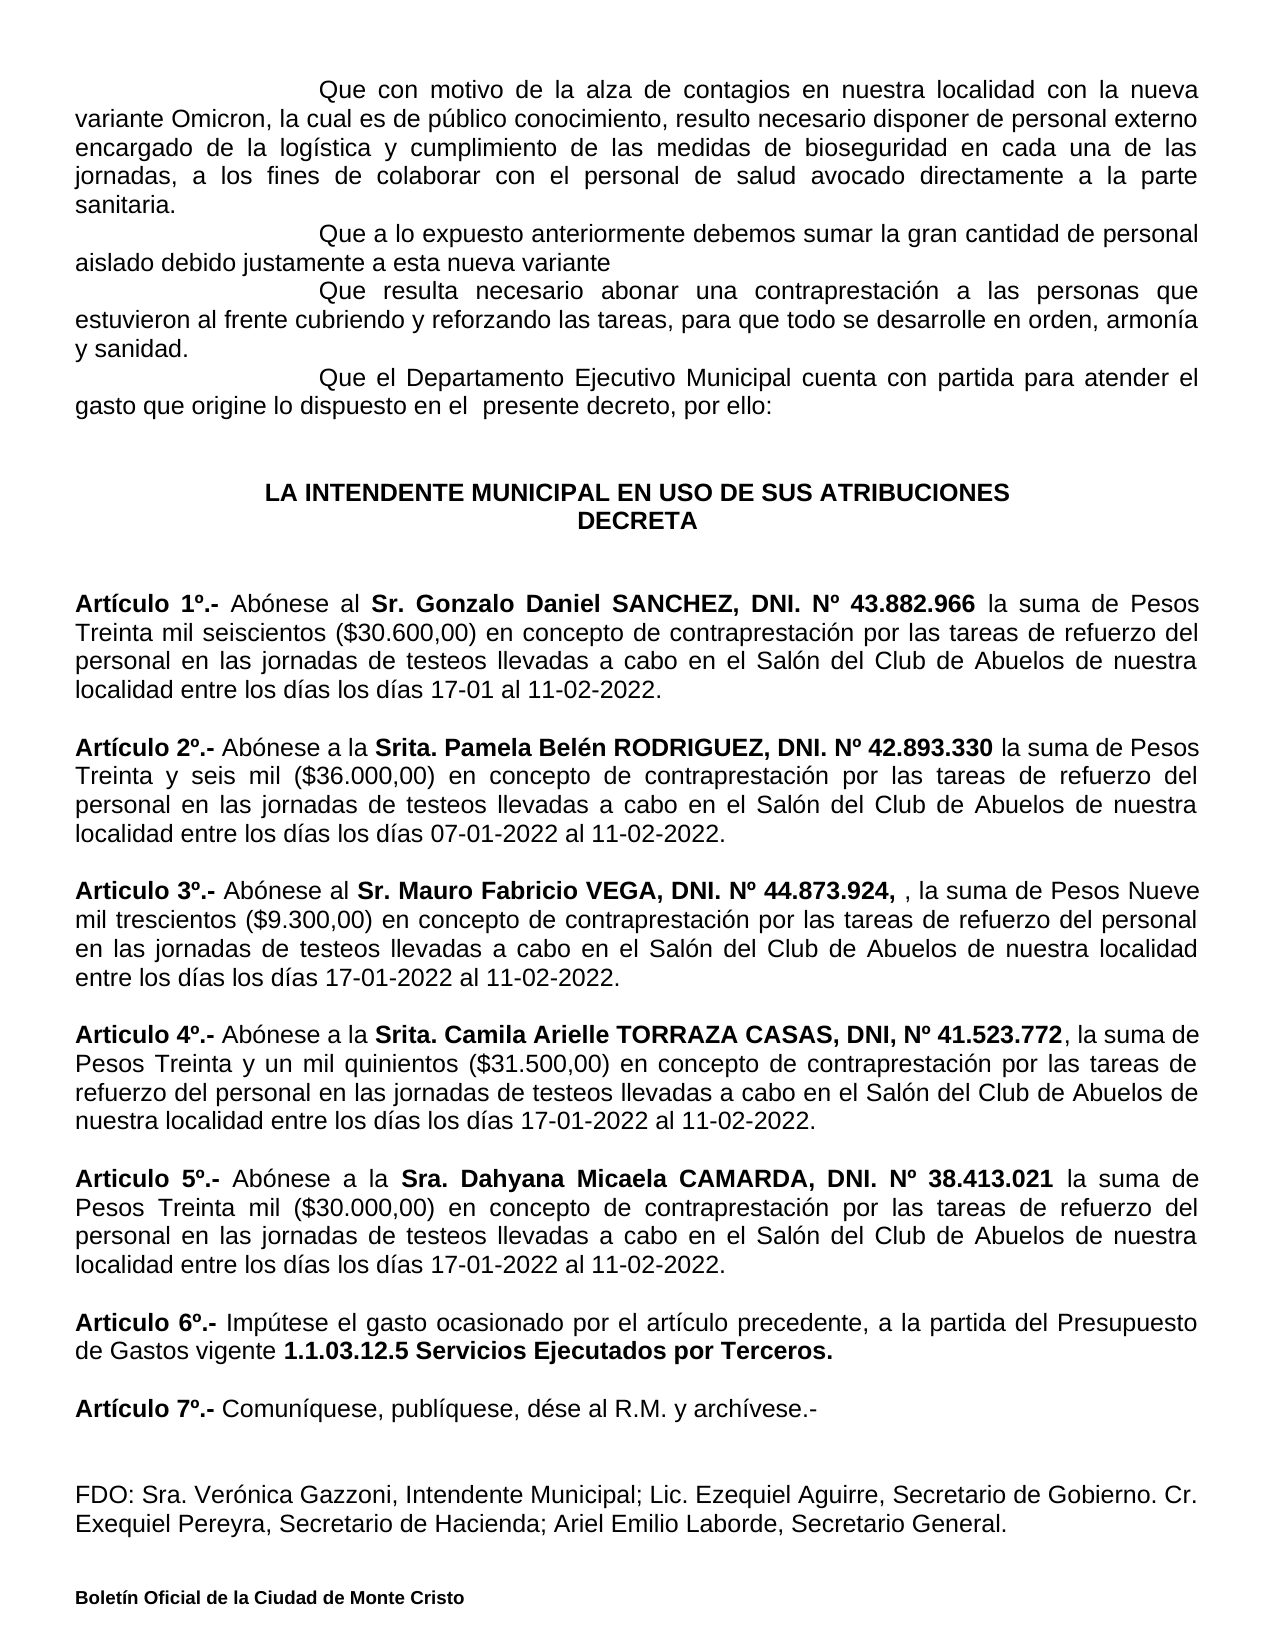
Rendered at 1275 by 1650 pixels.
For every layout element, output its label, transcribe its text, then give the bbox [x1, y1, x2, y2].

text Artículo 7º.- Comuníquese, publíquese, dése al R.M. y archívese.- [75, 1394, 1200, 1422]
text Articulo 3º.- Abónese al Sr. Mauro Fabricio VEGA, DNI. Nº 44.873.924, , la suma de Pesos Nueve mil trescientos ($9.300,00) en concepto de contraprestación por las tareas de refuerzo del personal en las jornadas de testeos llevadas a cabo en el Salón del Club de Abuelos de nuestra localidad entre los días los días 17-01-2022 al 11-02-2022. [75, 876, 1200, 991]
text LA INTENDENTE MUNICIPAL EN USO DE SUS ATRIBUCIONES [75, 477, 1200, 506]
text Que con motivo de la alza de contagios en nuestra localidad con la nueva variante Omicron, la cual es de público conocimiento, resulto necesario disponer de personal externo encargado de la logística y cumplimiento de las medidas de bioseguridad en cada una de las jornadas, a los fines de colaborar con el personal de salud avocado directamente a la parte sanitaria. [75, 75, 1200, 219]
text DECRETA [75, 506, 1200, 535]
text Que resulta necesario abonar una contraprestación a las personas que estuvieron al frente cubriendo y reforzando las tareas, para que todo se desarrolle en orden, armonía y sanidad. [75, 276, 1200, 362]
text Articulo 5º.- Abónese a la Sra. Dahyana Micaela CAMARDA, DNI. Nº 38.413.021 la suma de Pesos Treinta mil ($30.000,00) en concepto de contraprestación por las tareas de refuerzo del personal en las jornadas de testeos llevadas a cabo en el Salón del Club de Abuelos de nuestra localidad entre los días los días 17-01-2022 al 11-02-2022. [75, 1164, 1200, 1279]
text Articulo 4º.- Abónese a la Srita. Camila Arielle TORRAZA CASAS, DNI, Nº 41.523.772, la suma de Pesos Treinta y un mil quinientos ($31.500,00) en concepto de contraprestación por las tareas de refuerzo del personal en las jornadas de testeos llevadas a cabo en el Salón del Club de Abuelos de nuestra localidad entre los días los días 17-01-2022 al 11-02-2022. [75, 1020, 1200, 1135]
text FDO: Sra. Verónica Gazzoni, Intendente Municipal; Lic. Ezequiel Aguirre, Secretario de Gobierno. Cr. Exequiel Pereyra, Secretario de Hacienda; Ariel Emilio Laborde, Secretario General. [75, 1480, 1200, 1537]
text Artículo 2º.- Abónese a la Srita. Pamela Belén RODRIGUEZ, DNI. Nº 42.893.330 la suma de Pesos Treinta y seis mil ($36.000,00) en concepto de contraprestación por las tareas de refuerzo del personal en las jornadas de testeos llevadas a cabo en el Salón del Club de Abuelos de nuestra localidad entre los días los días 07-01-2022 al 11-02-2022. [75, 732, 1200, 847]
text Articulo 6º.- Impútese el gasto ocasionado por el artículo precedente, a la partida del Presupuesto de Gastos vigente 1.1.03.12.5 Servicios Ejecutados por Terceros. [75, 1307, 1200, 1365]
text Que el Departamento Ejecutivo Municipal cuenta con partida para atender el gasto que origine lo dispuesto en el presente decreto, por ello: [75, 362, 1200, 420]
text Artículo 1º.- Abónese al Sr. Gonzalo Daniel SANCHEZ, DNI. Nº 43.882.966 la suma de Pesos Treinta mil seiscientos ($30.600,00) en concepto de contraprestación por las tareas de refuerzo del personal en las jornadas de testeos llevadas a cabo en el Salón del Club de Abuelos de nuestra localidad entre los días los días 17-01 al 11-02-2022. [75, 589, 1200, 704]
text Que a lo expuesto anteriormente debemos sumar la gran cantidad de personal aislado debido justamente a esta nueva variante [75, 219, 1200, 276]
